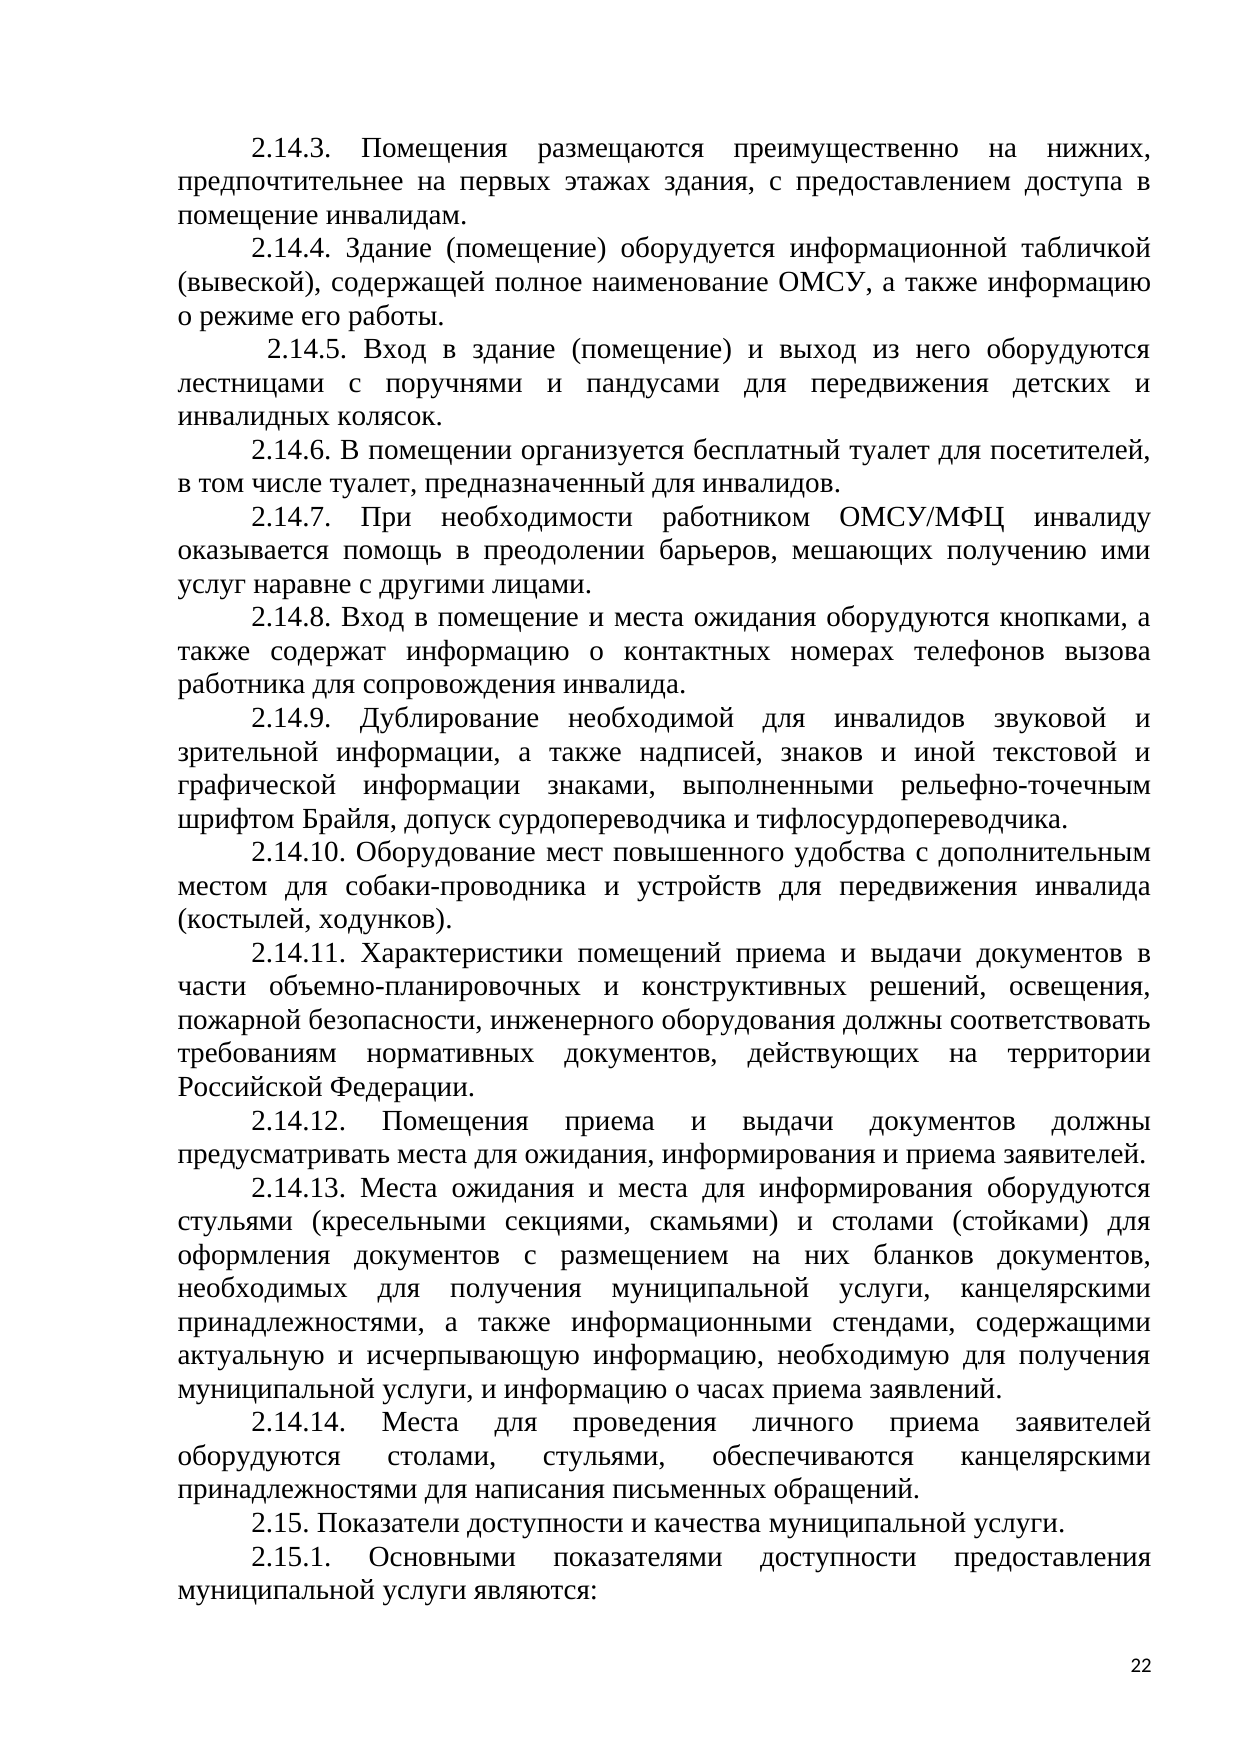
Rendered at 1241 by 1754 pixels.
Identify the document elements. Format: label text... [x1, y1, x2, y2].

text 2.14.13. Места ожидания и места для информирования оборудуются стульями (кресельными секциями, скамьями) и столами (стойками) для оформления документов с размещением на них бланков документов, необходимых для получения муниципальной услуги, канцелярскими принадлежностями, а также информационными стендами, содержащими актуальную и исчерпывающую информацию, необходимую для получения муниципальной услуги, и информацию о часах приема заявлений. [177, 1170, 1152, 1404]
text 2.14.7. При необходимости работником ОМСУ/МФЦ инвалиду оказывается помощь в преодолении барьеров, мешающих получению ими услуг наравне с другими лицами. [177, 499, 1152, 599]
text 2.14.4. Здание (помещение) оборудуется информационной табличкой (вывеской), содержащей полное наименование ОМСУ, а также информацию о режиме его работы. [177, 231, 1152, 331]
text 2.14.5. Вход в здание (помещение) и выход из него оборудуются лестницами с поручнями и пандусами для передвижения детских и инвалидных колясок. [177, 331, 1152, 432]
text 2.14.8. Вход в помещение и места ожидания оборудуются кнопками, а также содержат информацию о контактных номерах телефонов вызова работника для сопровождения инвалида. [177, 599, 1152, 700]
text 2.14.11. Характеристики помещений приема и выдачи документов в части объемно-планировочных и конструктивных решений, освещения, пожарной безопасности, инженерного оборудования должны соответствовать требованиям нормативных документов, действующих на территории Российской Федерации. [177, 935, 1152, 1103]
text 2.15.1. Основными показателями доступности предоставления муниципальной услуги являются: [177, 1539, 1152, 1606]
text 2.15. Показатели доступности и качества муниципальной услуги. [177, 1505, 1152, 1539]
text 2.14.9. Дублирование необходимой для инвалидов звуковой и зрительной информации, а также надписей, знаков и иной текстовой и графической информации знаками, выполненными рельефно-точечным шрифтом Брайля, допуск сурдопереводчика и тифлосурдопереводчика. [177, 700, 1152, 834]
text 2.14.14. Места для проведения личного приема заявителей оборудуются столами, стульями, обеспечиваются канцелярскими принадлежностями для написания письменных обращений. [177, 1404, 1152, 1505]
text 2.14.3. Помещения размещаются преимущественно на нижних, предпочтительнее на первых этажах здания, с предоставлением доступа в помещение инвалидам. [177, 130, 1152, 231]
text 2.14.10. Оборудование мест повышенного удобства с дополнительным местом для собаки-проводника и устройств для передвижения инвалида (костылей, ходунков). [177, 834, 1152, 935]
text 2.14.6. В помещении организуется бесплатный туалет для посетителей, в том числе туалет, предназначенный для инвалидов. [177, 432, 1152, 499]
text 2.14.12. Помещения приема и выдачи документов должны предусматривать места для ожидания, информирования и приема заявителей. [177, 1103, 1152, 1170]
